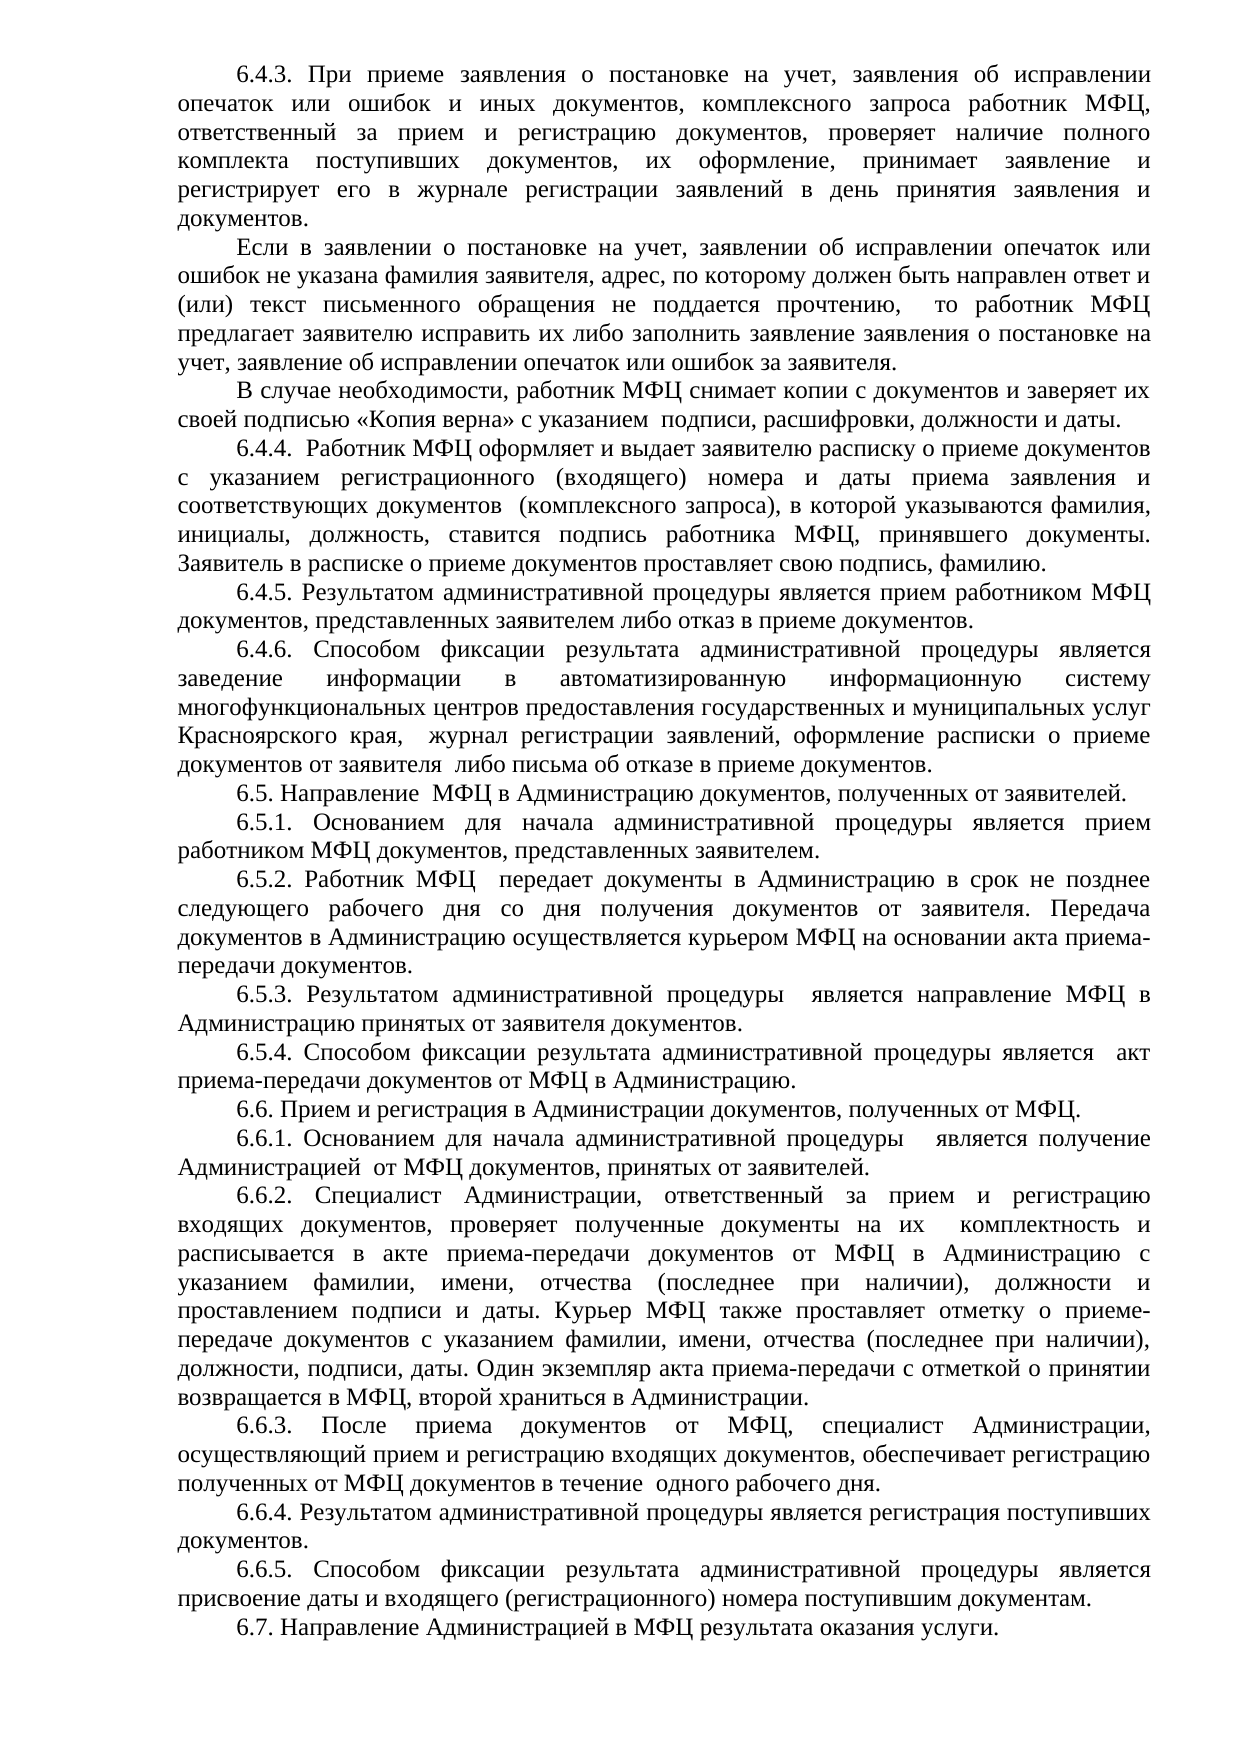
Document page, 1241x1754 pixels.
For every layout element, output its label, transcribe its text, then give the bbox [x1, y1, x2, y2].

text 6.6.5. Способом фиксации результата административной процедуры является присвоение даты и входящего (регистрационного) номера поступившим документам. [177, 1554, 1152, 1612]
text 6.4.3. При приеме заявления о постановке на учет, заявления об исправлении опечаток или ошибок и иных документов, комплексного запроса работник МФЦ, ответственный за прием и регистрацию документов, проверяет наличие полного комплекта поступивших документов, их оформление, принимает заявление и регистрирует его в журнале регистрации заявлений в день принятия заявления и документов. [177, 59, 1152, 232]
text 6.6.3. После приема документов от МФЦ, специалист Администрации, осуществляющий прием и регистрацию входящих документов, обеспечивает регистрацию полученных от МФЦ документов в течение одного рабочего дня. [177, 1410, 1152, 1497]
text Если в заявлении о постановке на учет, заявлении об исправлении опечаток или ошибок не указана фамилия заявителя, адрес, по которому должен быть направлен ответ и (или) текст письменного обращения не поддается прочтению, то работник МФЦ предлагает заявителю исправить их либо заполнить заявление заявления о постановке на учет, заявление об исправлении опечаток или ошибок за заявителя. [177, 232, 1152, 375]
text 6.6.4. Результатом административной процедуры является регистрация поступивших документов. [177, 1497, 1152, 1554]
text 6.5. Направление МФЦ в Администрацию документов, полученных от заявителей. [177, 778, 1152, 807]
text 6.5.3. Результатом административной процедуры является направление МФЦ в Администрацию принятых от заявителя документов. [177, 979, 1152, 1037]
text 6.5.2. Работник МФЦ передает документы в Администрацию в срок не позднее следующего рабочего дня со дня получения документов от заявителя. Передача документов в Администрацию осуществляется курьером МФЦ на основании акта приема-передачи документов. [177, 864, 1152, 979]
text 6.6. Прием и регистрация в Администрации документов, полученных от МФЦ. [177, 1094, 1152, 1123]
text 6.6.2. Специалист Администрации, ответственный за прием и регистрацию входящих документов, проверяет полученные документы на их комплектность и расписывается в акте приема-передачи документов от МФЦ в Администрацию с указанием фамилии, имени, отчества (последнее при наличии), должности и проставлением подписи и даты. Курьер МФЦ также проставляет отметку о приеме-передаче документов с указанием фамилии, имени, отчества (последнее при наличии), должности, подписи, даты. Один экземпляр акта приема-передачи с отметкой о принятии возвращается в МФЦ, второй храниться в Администрации. [177, 1180, 1152, 1410]
text 6.7. Направление Администрацией в МФЦ результата оказания услуги. [177, 1612, 1152, 1640]
text 6.6.1. Основанием для начала административной процедуры является получение Администрацией от МФЦ документов, принятых от заявителей. [177, 1123, 1152, 1180]
text 6.4.5. Результатом административной процедуры является прием работником МФЦ документов, представленных заявителем либо отказ в приеме документов. [177, 577, 1152, 634]
text 6.4.4. Работник МФЦ оформляет и выдает заявителю расписку о приеме документов с указанием регистрационного (входящего) номера и даты приема заявления и соответствующих документов (комплексного запроса), в которой указываются фамилия, инициалы, должность, ставится подпись работника МФЦ, принявшего документы. Заявитель в расписке о приеме документов проставляет свою подпись, фамилию. [177, 433, 1152, 577]
text В случае необходимости, работник МФЦ снимает копии с документов и заверяет их своей подписью «Копия верна» с указанием подписи, расшифровки, должности и даты. [177, 375, 1152, 433]
text 6.4.6. Способом фиксации результата административной процедуры является заведение информации в автоматизированную информационную систему многофункциональных центров предоставления государственных и муниципальных услуг Красноярского края, журнал регистрации заявлений, оформление расписки о приеме документов от заявителя либо письма об отказе в приеме документов. [177, 634, 1152, 778]
text 6.5.4. Способом фиксации результата административной процедуры является акт приема-передачи документов от МФЦ в Администрацию. [177, 1037, 1152, 1094]
text 6.5.1. Основанием для начала административной процедуры является прием работником МФЦ документов, представленных заявителем. [177, 807, 1152, 864]
